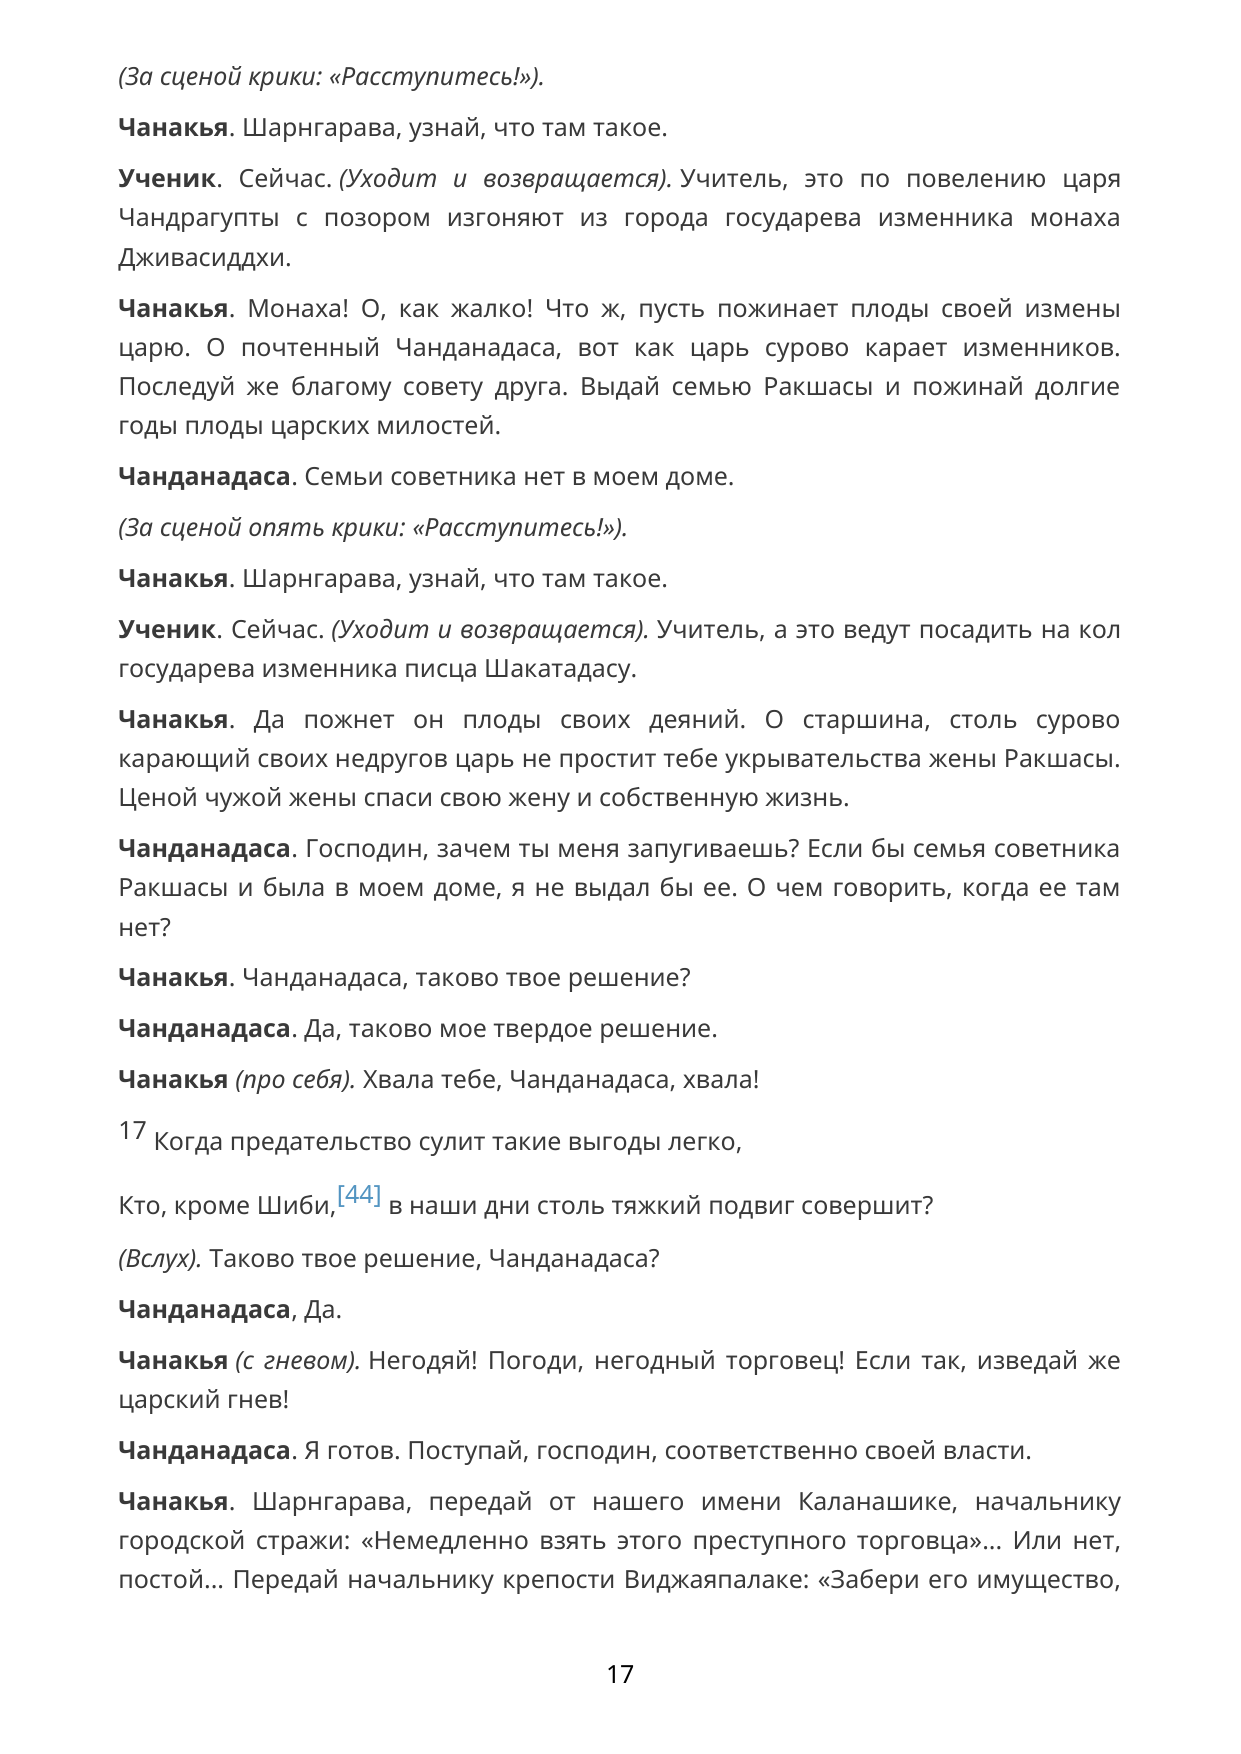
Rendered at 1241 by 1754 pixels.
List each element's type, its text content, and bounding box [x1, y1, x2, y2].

text Ученик. Сейчас. (Уходит и возвращается). Учитель, это по повелению царя Чандрагупты с позором изгоняют из города государева изменника монаха Дживасиддхи. [118, 161, 1122, 273]
subtitle (За сценой крики: «Расступитесь!»). [118, 59, 1122, 93]
text Чанакья (про себя). Хвала тебе, Чанданадаса, хвала! [118, 1062, 1122, 1096]
text 17 Когда предательство сулит такие выгоды легко, [118, 1113, 1122, 1158]
text Кто, кроме Шиби,[44] в наши дни столь тяжкий подвиг совершит? [118, 1177, 1122, 1222]
text Чанакья. Чанданадаса, таково твое решение? [118, 960, 1122, 994]
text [118, 1483, 1122, 1596]
text Чанданадаса. Господин, зачем ты меня запугиваешь? Если бы семья советника Ракшасы и была в моем доме, я не выдал бы ее. О чем говорить, когда ее там нет? [118, 831, 1122, 943]
text Чанданадаса. Я готов. Поступай, господин, соответственно своей власти. [118, 1432, 1122, 1466]
text Чанданадаса. Да, таково мое твердое решение. [118, 1011, 1122, 1045]
subtitle (За сценой опять крики: «Расступитесь!»). [118, 509, 1122, 544]
text Чанакья. Да пожнет он плоды своих деяний. О старшина, столь сурово карающий своих недругов царь не простит тебе укрывательства жены Ракшасы. Ценой чужой жены спаси свою жену и собственную жизнь. [118, 702, 1122, 814]
text Чанакья. Шарнгарава, узнай, что там такое. [118, 561, 1122, 594]
text Ученик. Сейчас. (Уходит и возвращается). Учитель, а это ведут посадить на кол государева изменника писца Шакатадасу. [118, 611, 1122, 685]
text Чанданадаса, Да. [118, 1291, 1122, 1325]
text Чанданадаса. Семьи советника нет в моем доме. [118, 459, 1122, 493]
text (Вслух). Таково твое решение, Чанданадаса? [118, 1240, 1122, 1274]
text Чанакья (с гневом). Негодяй! Погоди, негодный торговец! Если так, изведай же царский гнев! [118, 1342, 1122, 1416]
text Чанакья. Монаха! О, как жалко! Что ж, пусть пожинает плоды своей измены царю. О почтенный Чанданадаса, вот как царь сурово карает изменников. Последуй же благому совету друга. Выдай семью Ракшасы и пожинай долгие годы плоды царских милостей. [118, 290, 1122, 442]
text Чанакья. Шарнгарава, узнай, что там такое. [118, 110, 1122, 144]
